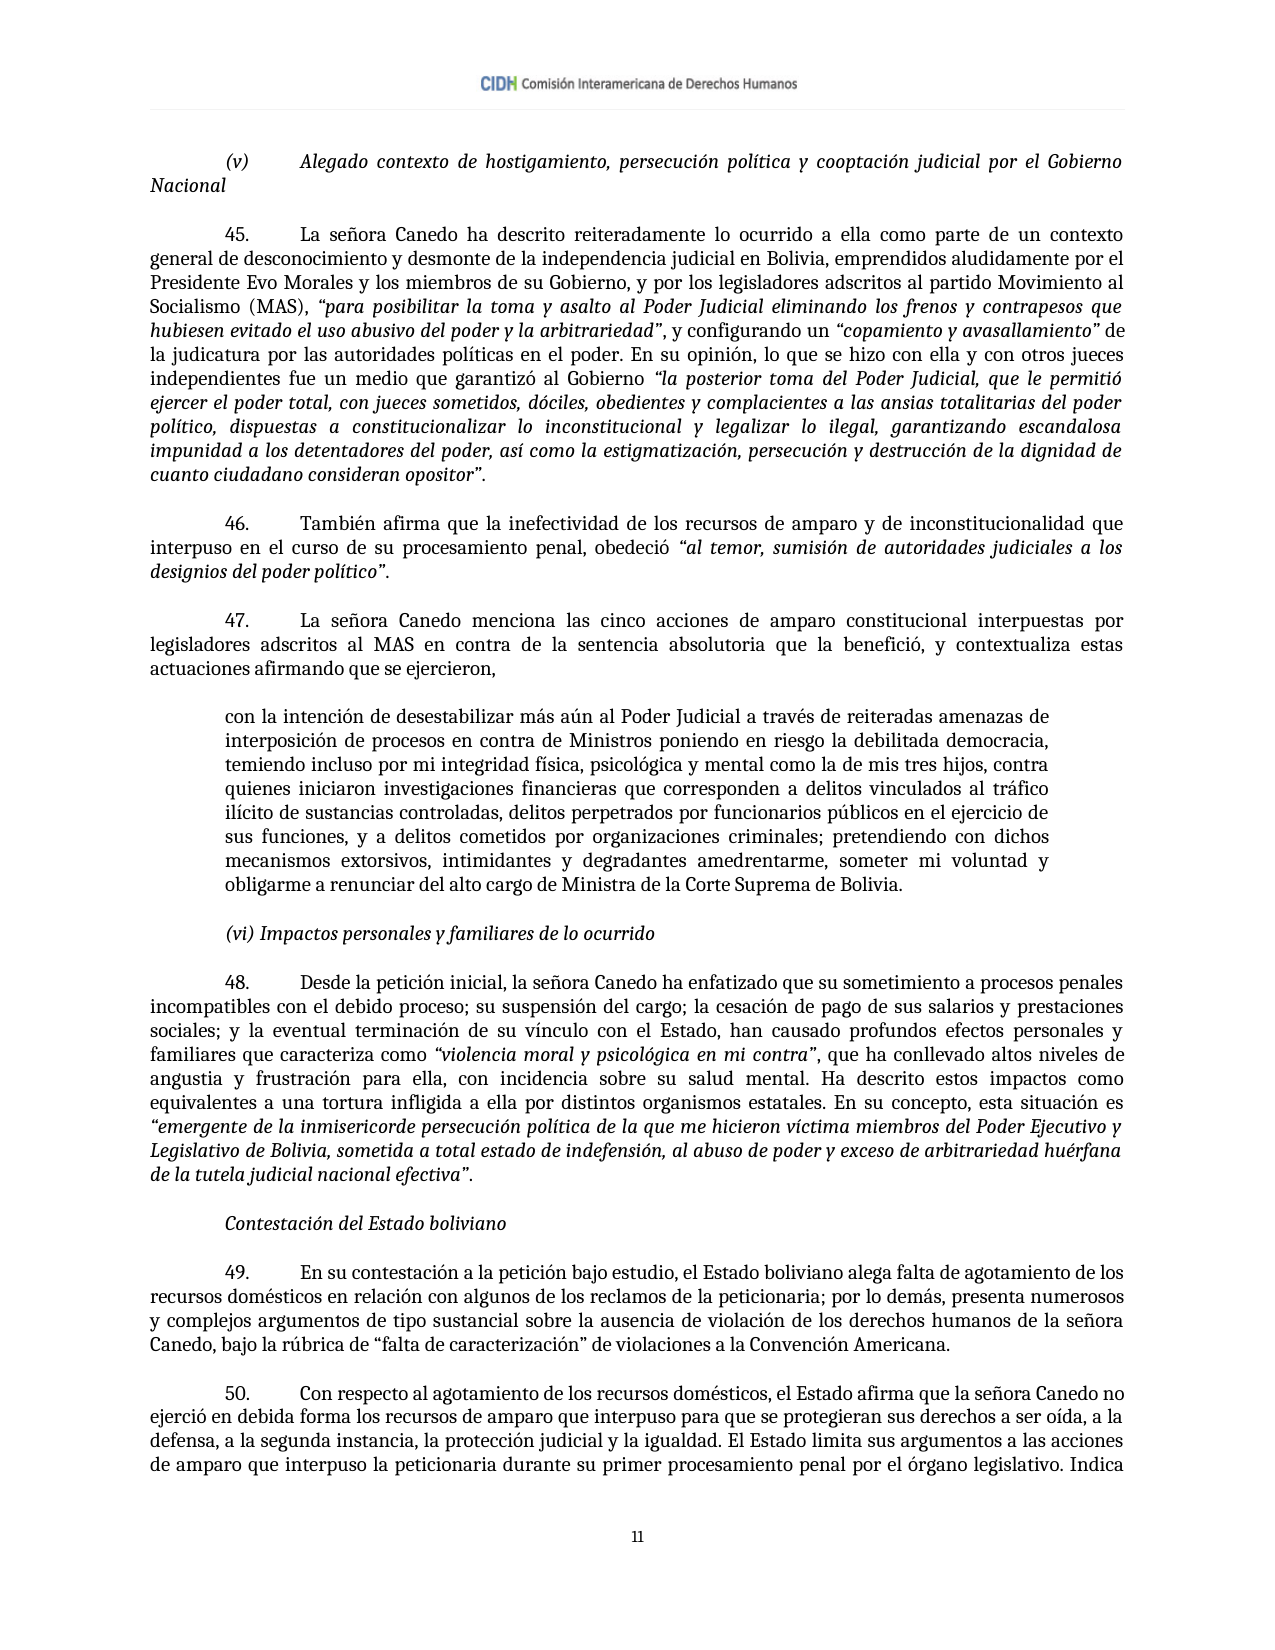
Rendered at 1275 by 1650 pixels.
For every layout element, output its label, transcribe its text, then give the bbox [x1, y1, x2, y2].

text (vi) Impactos personales y familiares de lo ocurrido [150, 922, 1125, 946]
text (v) Alegado contexto de hostigamiento, persecución política y cooptación judicial por el Gobierno Nacional [150, 150, 1125, 198]
text 48. Desde la petición inicial, la señora Canedo ha enfatizado que su sometimiento a procesos penales incompatibles con el debido proceso; su suspensión del cargo; la cesación de pago de sus salarios y prestaciones sociales; y la eventual terminación de su vínculo con el Estado, han causado profundos efectos personales y familiares que caracteriza como “violencia moral y psicológica en mi contra”, que ha conllevado altos niveles de angustia y frustración para ella, con incidencia sobre su salud mental. Ha descrito estos impactos como equivalentes a una tortura infligida a ella por distintos organismos estatales. En su concepto, esta situación es “emergente de la inmisericorde persecución política de la que me hicieron víctima miembros del Poder Ejecutivo y Legislativo de Bolivia, sometida a total estado de indefensión, al abuso de poder y exceso de arbitrariedad huérfana de la tutela judicial nacional efectiva”. [150, 971, 1125, 1186]
text con la intención de desestabilizar más aún al Poder Judicial a través de reiteradas amenazas de interposición de procesos en contra de Ministros poniendo en riesgo la debilitada democracia, temiendo incluso por mi integridad física, psicológica y mental como la de mis tres hijos, contra quienes iniciaron investigaciones financieras que corresponden a delitos vinculados al tráfico ilícito de sustancias controladas, delitos perpetrados por funcionarios públicos en el ejercicio de sus funciones, y a delitos cometidos por organizaciones criminales; pretendiendo con dichos mecanismos extorsivos, intimidantes y degradantes amedrentarme, someter mi voluntad y obligarme a renunciar del alto cargo de Ministra de la Corte Suprema de Bolivia. [225, 705, 1050, 897]
picture [475, 75, 800, 93]
text 47. La señora Canedo menciona las cinco acciones de amparo constitucional interpuestas por legisladores adscritos al MAS en contra de la sentencia absolutoria que la benefició, y contextualiza estas actuaciones afirmando que se ejercieron, [150, 608, 1125, 680]
text 49. En su contestación a la petición bajo estudio, el Estado boliviano alega falta de agotamiento de los recursos domésticos en relación con algunos de los reclamos de la peticionaria; por lo demás, presenta numerosos y complejos argumentos de tipo sustancial sobre la ausencia de violación de los derechos humanos de la señora Canedo, bajo la rúbrica de “falta de caracterización” de violaciones a la Convención Americana. [150, 1260, 1125, 1356]
text Contestación del Estado boliviano [150, 1211, 1125, 1235]
text 46. También afirma que la inefectividad de los recursos de amparo y de inconstitucionalidad que interpuso en el curso de su procesamiento penal, obedeció “al temor, sumisión de autoridades judiciales a los designios del poder político”. [150, 511, 1125, 583]
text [150, 1381, 1125, 1477]
text 45. La señora Canedo ha descrito reiteradamente lo ocurrido a ella como parte de un contexto general de desconocimiento y desmonte de la independencia judicial en Bolivia, emprendidos aludidamente por el Presidente Evo Morales y los miembros de su Gobierno, y por los legisladores adscritos al partido Movimiento al Socialismo (MAS), “para posibilitar la toma y asalto al Poder Judicial eliminando los frenos y contrapesos que hubiesen evitado el uso abusivo del poder y la arbitrariedad”, y configurando un “copamiento y avasallamiento” de la judicatura por las autoridades políticas en el poder. En su opinión, lo que se hizo con ella y con otros jueces independientes fue un medio que garantizó al Gobierno “la posterior toma del Poder Judicial, que le permitió ejercer el poder total, con jueces sometidos, dóciles, obedientes y complacientes a las ansias totalitarias del poder político, dispuestas a constitucionalizar lo inconstitucional y legalizar lo ilegal, garantizando escandalosa impunidad a los detentadores del poder, así como la estigmatización, persecución y destrucción de la dignidad de cuanto ciudadano consideran opositor”. [150, 223, 1125, 486]
